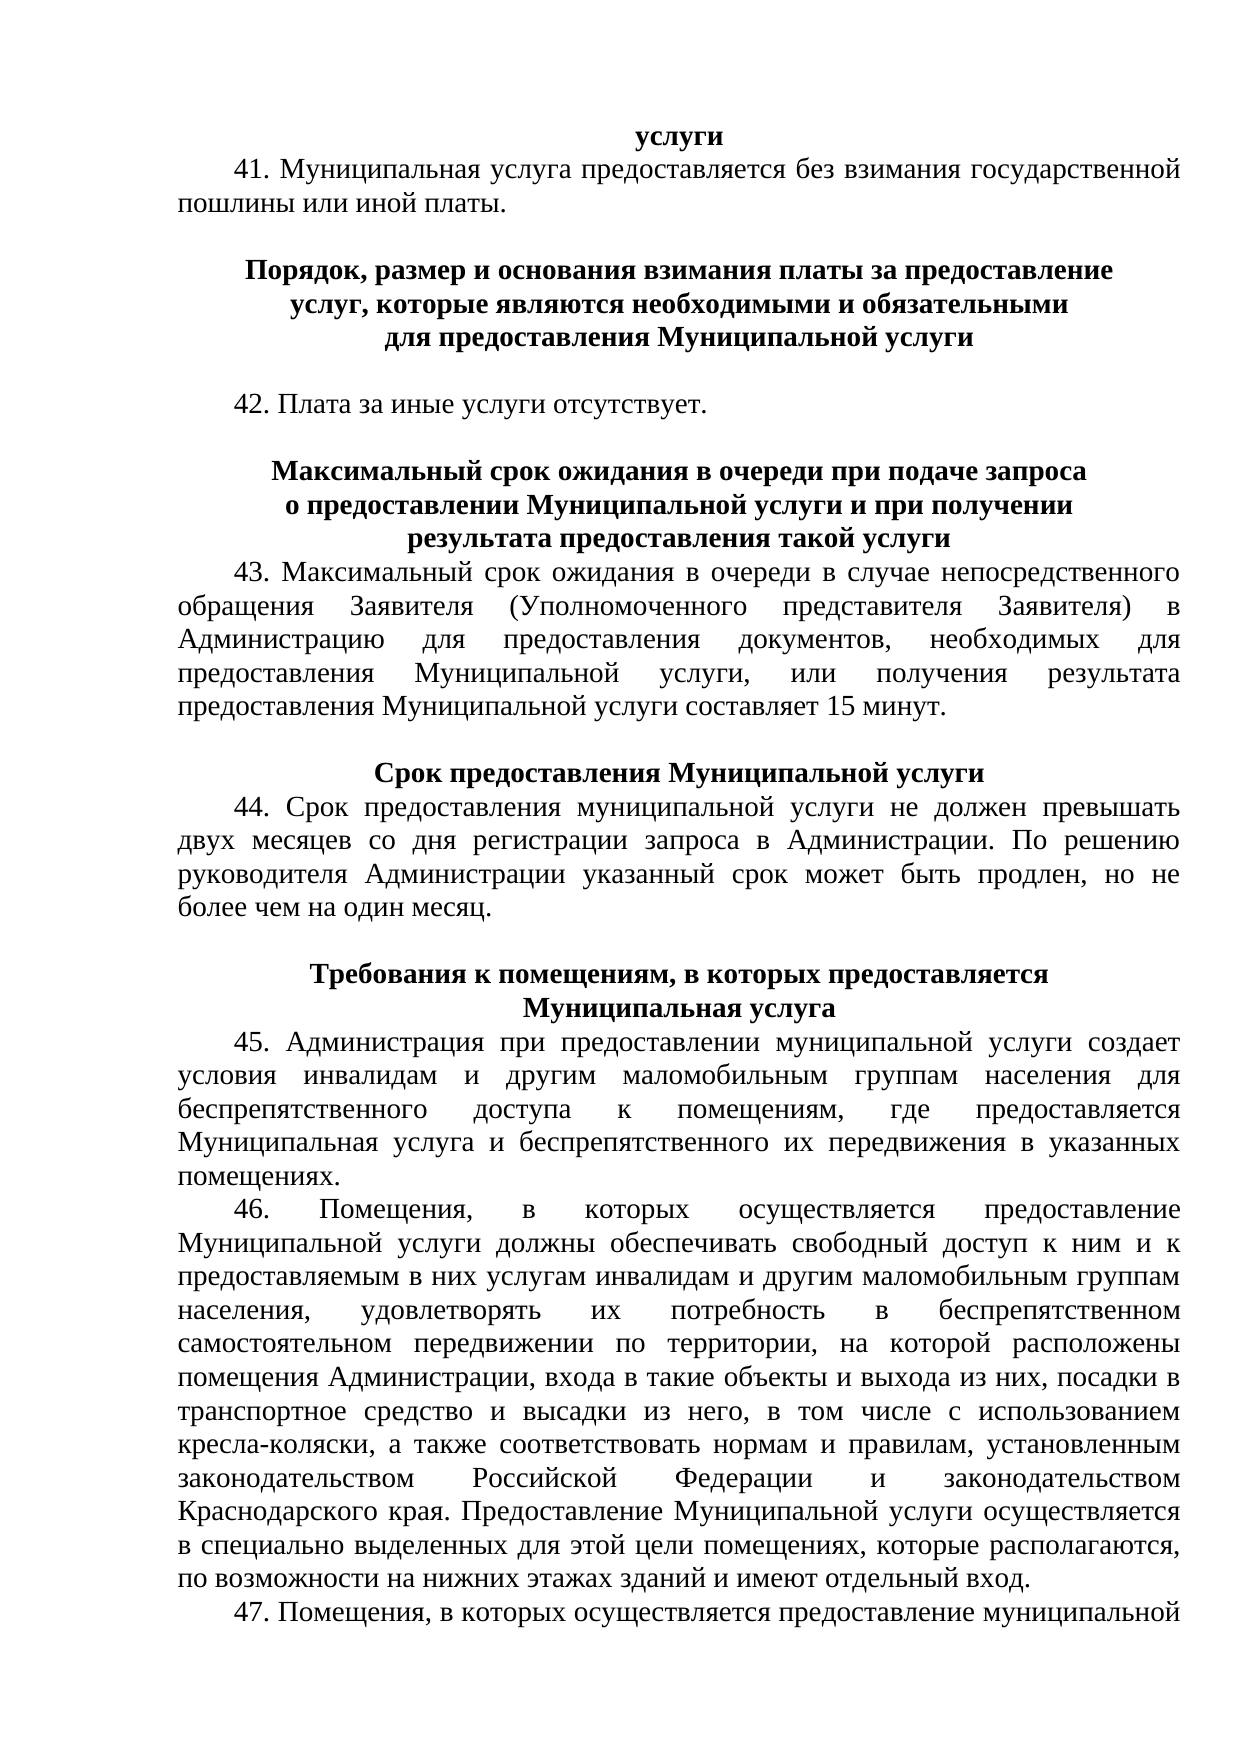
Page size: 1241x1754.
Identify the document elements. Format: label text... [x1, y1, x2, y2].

title Срок предоставления Муниципальной услуги [177, 755, 1181, 789]
text 43. Максимальный срок ожидания в очереди в случае непосредственного обращения Заявителя (Уполномоченного представителя Заявителя) в Администрацию для предоставления документов, необходимых для предоставления Муниципальной услуги, или получения результата предоставления Муниципальной услуги составляет 15 минут. [177, 554, 1181, 722]
title Муниципальная услуга [177, 990, 1181, 1024]
text 41. Муниципальная услуга предоставляется без взимания государственной пошлины или иной платы. [177, 152, 1181, 219]
title услуг, которые являются необходимыми и обязательными [177, 286, 1181, 319]
text 46. Помещения, в которых осуществляется предоставление Муниципальной услуги должны обеспечивать свободный доступ к ним и к предоставляемым в них услугам инвалидам и другим маломобильным группам населения, удовлетворять их потребность в беспрепятственном самостоятельном передвижении по территории, на которой расположены помещения Администрации, входа в такие объекты и выхода из них, посадки в транспортное средство и высадки из него, в том числе с использованием кресла-коляски, а также соответствовать нормам и правилам, установленным законодательством Российской Федерации и законодательством Краснодарского края. Предоставление Муниципальной услуги осуществляется в специально выделенных для этой цели помещениях, которые располагаются, по возможности на нижних этажах зданий и имеют отдельный вход. [177, 1191, 1181, 1594]
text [177, 1594, 1181, 1627]
title для предоставления Муниципальной услуги [177, 319, 1181, 353]
title услуги [177, 118, 1181, 152]
text 44. Срок предоставления муниципальной услуги не должен превышать двух месяцев со дня регистрации запроса в Администрации. По решению руководителя Администрации указанный срок может быть продлен, но не более чем на один месяц. [177, 789, 1181, 923]
text 45. Администрация при предоставлении муниципальной услуги создает условия инвалидам и другим маломобильным группам населения для беспрепятственного доступа к помещениям, где предоставляется Муниципальная услуга и беспрепятственного их передвижения в указанных помещениях. [177, 1024, 1181, 1191]
title Порядок, размер и основания взимания платы за предоставление [177, 252, 1181, 286]
title результата предоставления такой услуги [177, 521, 1181, 554]
text 42. Плата за иные услуги отсутствует. [177, 386, 1181, 420]
title о предоставлении Муниципальной услуги и при получении [177, 487, 1181, 521]
title Требования к помещениям, в которых предоставляется [177, 957, 1181, 990]
title Максимальный срок ожидания в очереди при подаче запроса [177, 453, 1181, 487]
